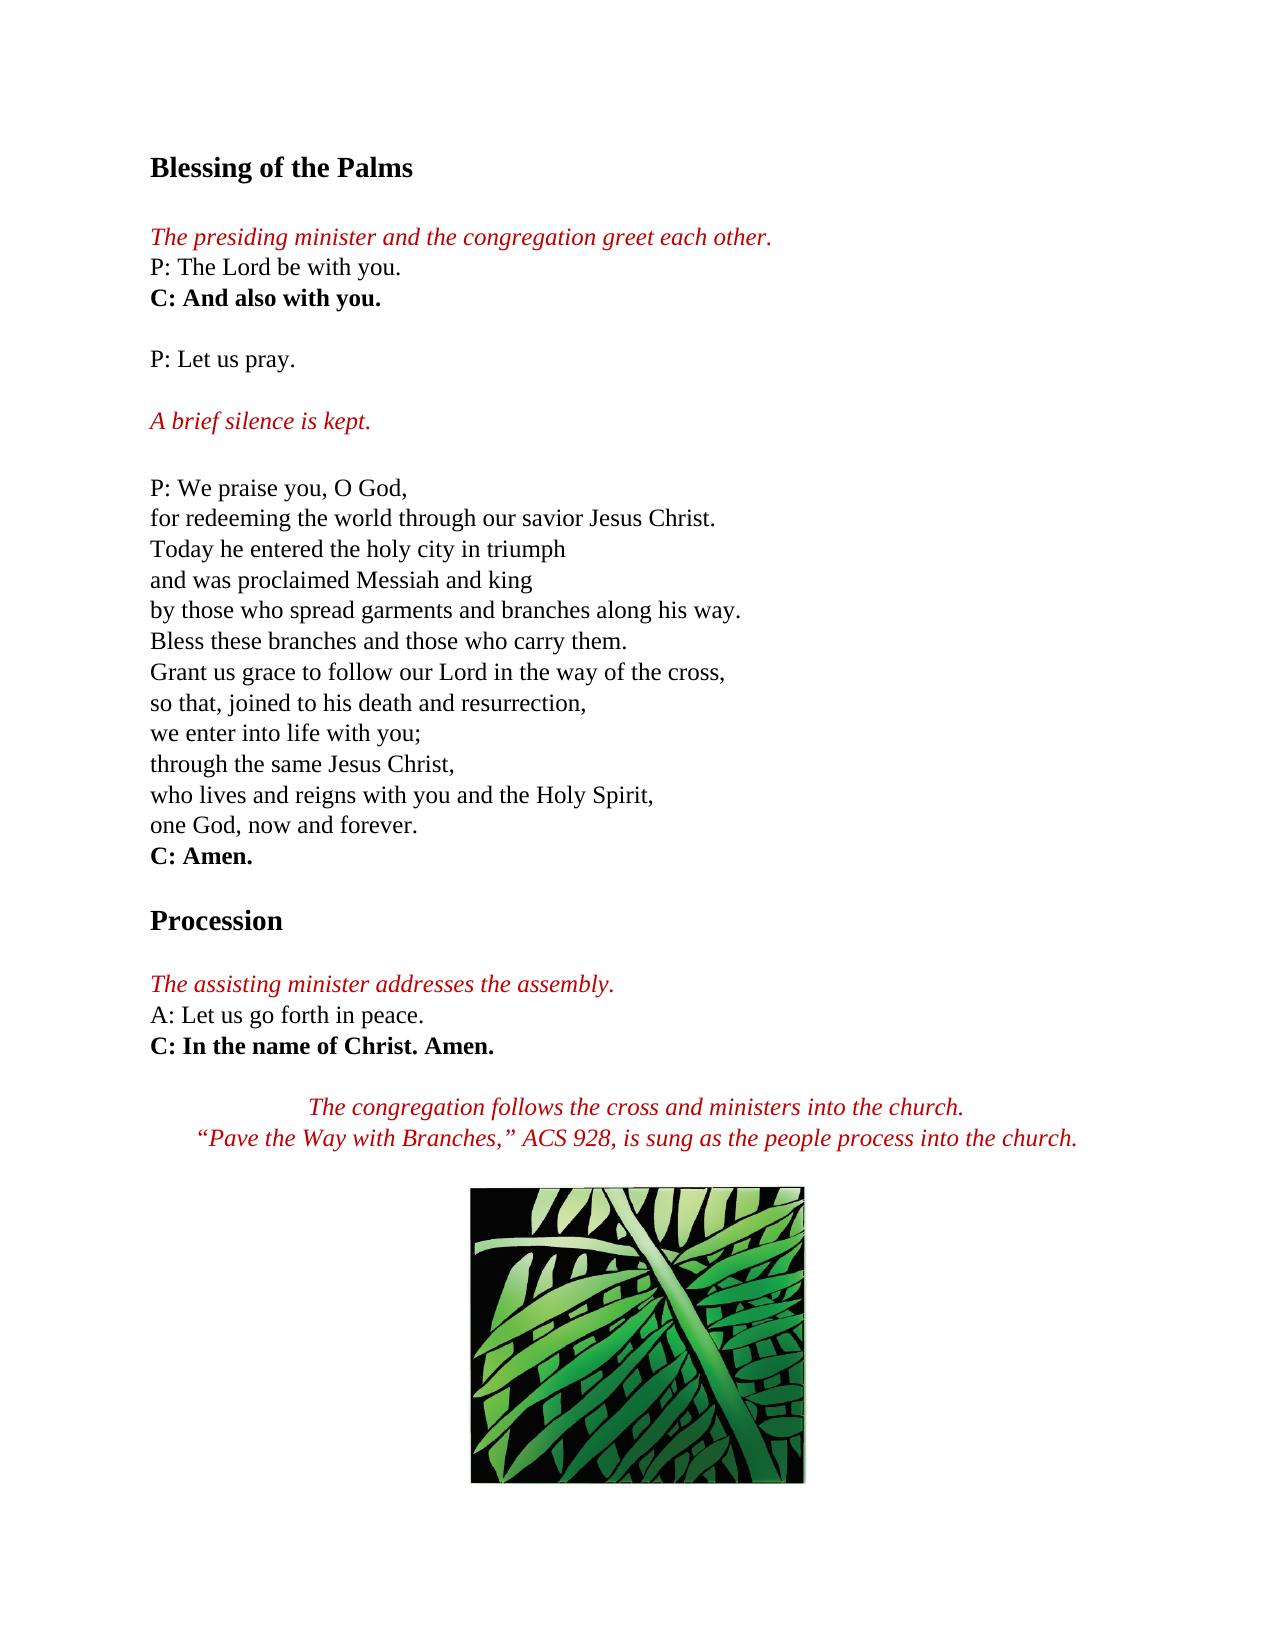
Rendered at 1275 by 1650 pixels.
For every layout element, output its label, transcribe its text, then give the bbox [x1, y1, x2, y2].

text P: Let us pray. [150, 344, 1125, 373]
text so that, joined to his death and resurrection, [150, 688, 1125, 716]
text and was proclaimed Messiah and king [150, 565, 1125, 593]
text P: The Lord be with you. [150, 252, 1125, 281]
text A brief silence is kept. [150, 406, 1125, 435]
text P: We praise you, O God, [150, 473, 1125, 501]
text The congregation follows the cross and ministers into the church. [150, 1092, 1125, 1121]
text through the same Jesus Christ, [150, 749, 1125, 778]
text Bless these branches and those who carry them. [150, 626, 1125, 655]
picture [468, 1184, 807, 1484]
text C: And also with you. [150, 283, 1125, 312]
text The presiding minister and the congregation greet each other. [150, 222, 1125, 250]
text one God, now and forever. [150, 811, 1125, 839]
text “Pave the Way with Branches,” ACS 928, is sung as the people process into the church. [150, 1123, 1125, 1152]
text Blessing of the Palms [150, 150, 1125, 183]
text C: Amen. [150, 841, 1125, 870]
text C: In the name of Christ. Amen. [150, 1031, 1125, 1059]
text for redeeming the world through our savior Jesus Christ. Today he entered the holy city in triumph [150, 503, 1125, 563]
text we enter into life with you; [150, 718, 1125, 747]
text A: Let us go forth in peace. [150, 1000, 1125, 1029]
text who lives and reigns with you and the Holy Spirit, [150, 780, 1125, 809]
text Grant us grace to follow our Lord in the way of the cross, [150, 657, 1125, 686]
text The assisting minister addresses the assembly. [150, 969, 1125, 998]
text Procession [150, 903, 1125, 936]
text by those who spread garments and branches along his way. [150, 596, 1125, 624]
